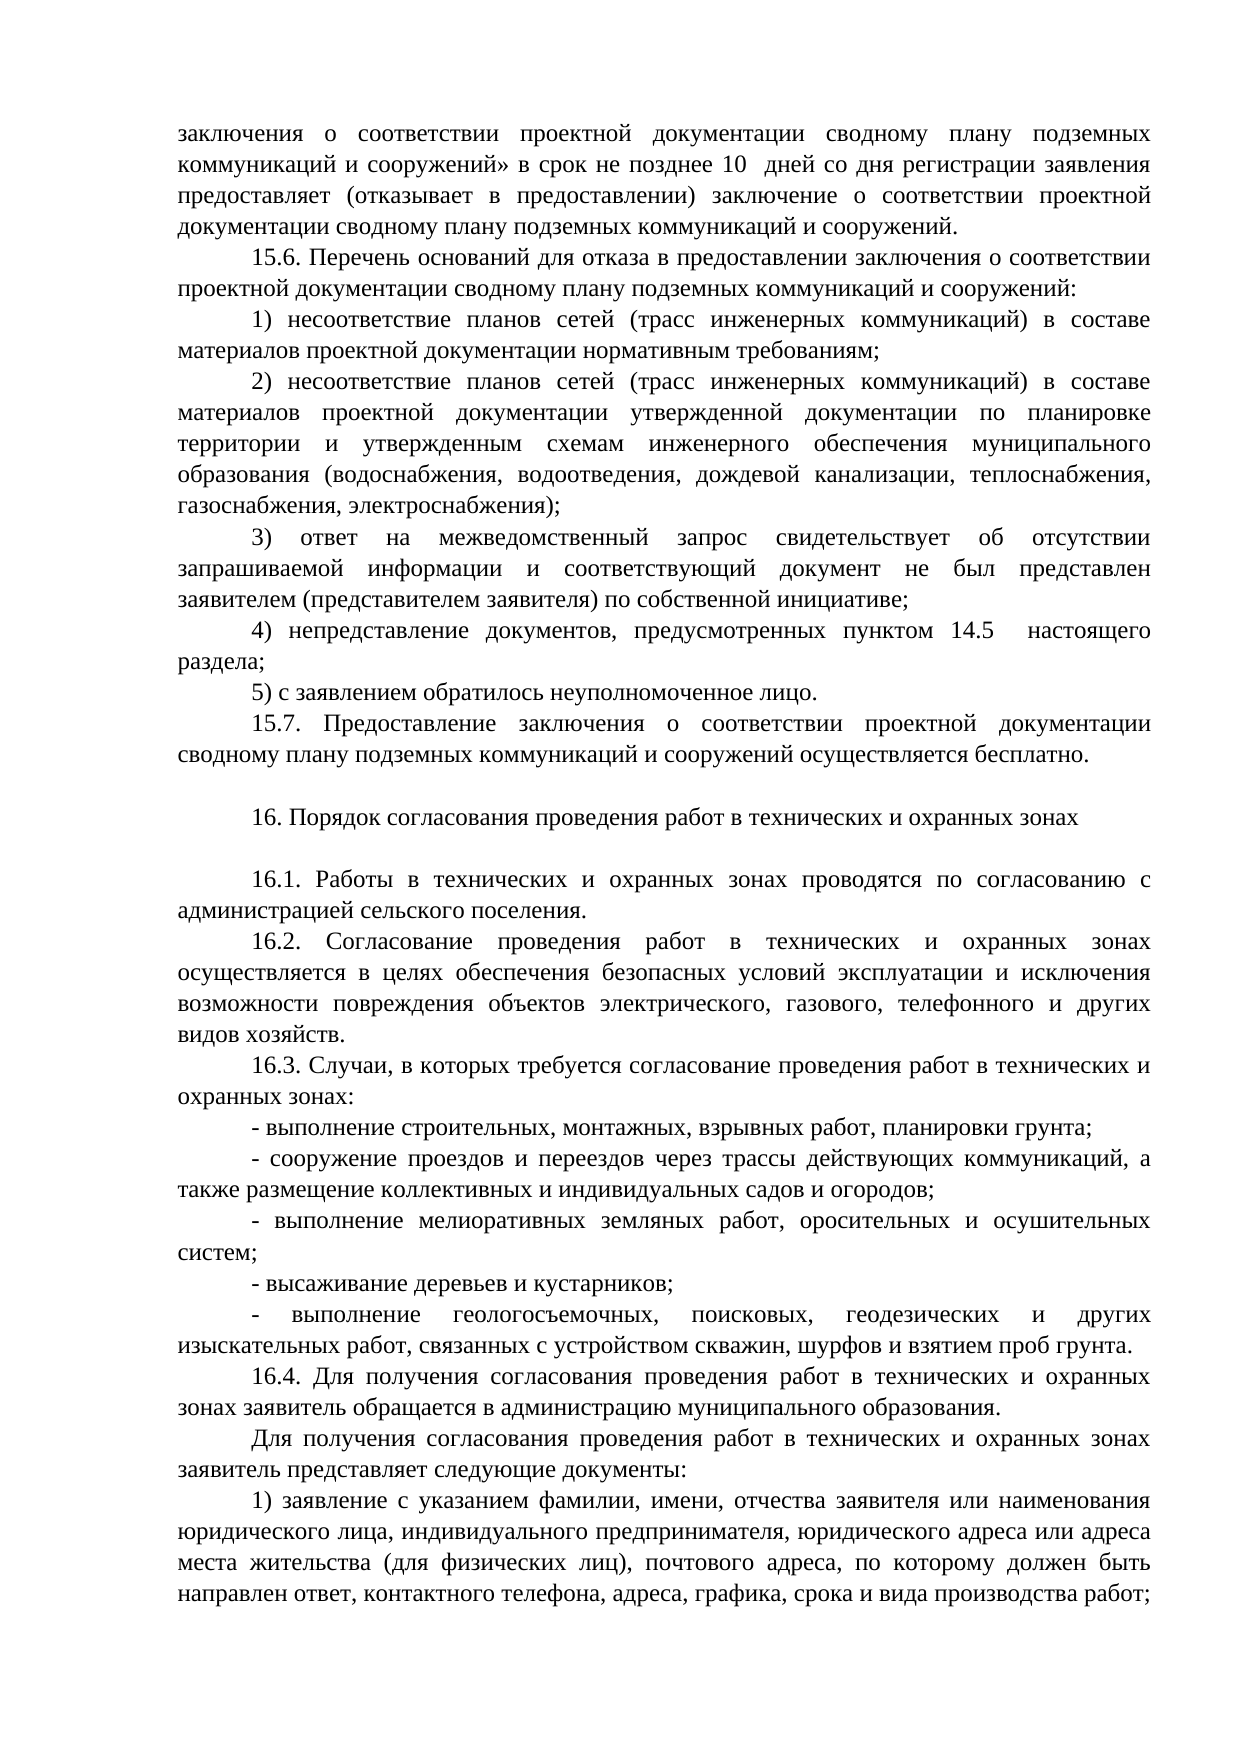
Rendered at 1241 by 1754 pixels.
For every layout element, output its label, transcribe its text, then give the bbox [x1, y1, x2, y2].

text - выполнение мелиоративных земляных работ, оросительных и осушительных систем; [177, 1206, 1152, 1265]
text 1) заявление с указанием фамилии, имени, отчества заявителя или наименования юридического лица, индивидуального предпринимателя, юридического адреса или адреса места жительства (для физических лиц), почтового адреса, по которому должен быть направлен ответ, контактного телефона, адреса, графика, срока и вида производства работ; [177, 1485, 1152, 1607]
text - высаживание деревьев и кустарников; [177, 1268, 1152, 1296]
text - сооружение проездов и переездов через трассы действующих коммуникаций, а также размещение коллективных и индивидуальных садов и огородов; [177, 1143, 1152, 1203]
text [177, 118, 1152, 240]
text 3) ответ на межведомственный запрос свидетельствует об отсутствии запрашиваемой информации и соответствующий документ не был представлен заявителем (представителем заявителя) по собственной инициативе; [177, 522, 1152, 612]
text 16.3. Случаи, в которых требуется согласование проведения работ в технических и охранных зонах: [177, 1050, 1152, 1110]
text 15.6. Перечень оснований для отказа в предоставлении заключения о соответствии проектной документации сводному плану подземных коммуникаций и сооружений: [177, 242, 1152, 302]
text Для получения согласования проведения работ в технических и охранных зонах заявитель представляет следующие документы: [177, 1423, 1152, 1483]
text - выполнение геологосъемочных, поисковых, геодезических и других изыскательных работ, связанных с устройством скважин, шурфов и взятием проб грунта. [177, 1299, 1152, 1358]
text 5) с заявлением обратилось неуполномоченное лицо. [177, 677, 1152, 706]
text 2) несоответствие планов сетей (трасс инженерных коммуникаций) в составе материалов проектной документации утвержденной документации по планировке территории и утвержденным схемам инженерного обеспечения муниципального образования (водоснабжения, водоотведения, дождевой канализации, теплоснабжения, газоснабжения, электроснабжения); [177, 366, 1152, 519]
text 4) непредставление документов, предусмотренных пунктом 14.5 настоящего раздела; [177, 615, 1152, 674]
text 16.2. Согласование проведения работ в технических и охранных зонах осуществляется в целях обеспечения безопасных условий эксплуатации и исключения возможности повреждения объектов электрического, газового, телефонного и других видов хозяйств. [177, 926, 1152, 1048]
text 16.4. Для получения согласования проведения работ в технических и охранных зонах заявитель обращается в администрацию муниципального образования. [177, 1361, 1152, 1421]
text - выполнение строительных, монтажных, взрывных работ, планировки грунта; [177, 1112, 1152, 1141]
text 1) несоответствие планов сетей (трасс инженерных коммуникаций) в составе материалов проектной документации нормативным требованиям; [177, 304, 1152, 364]
text 16. Порядок согласования проведения работ в технических и охранных зонах [177, 802, 1152, 831]
text 16.1. Работы в технических и охранных зонах проводятся по согласованию с администрацией сельского поселения. [177, 864, 1152, 924]
text 15.7. Предоставление заключения о соответствии проектной документации сводному плану подземных коммуникаций и сооружений осуществляется бесплатно. [177, 708, 1152, 768]
